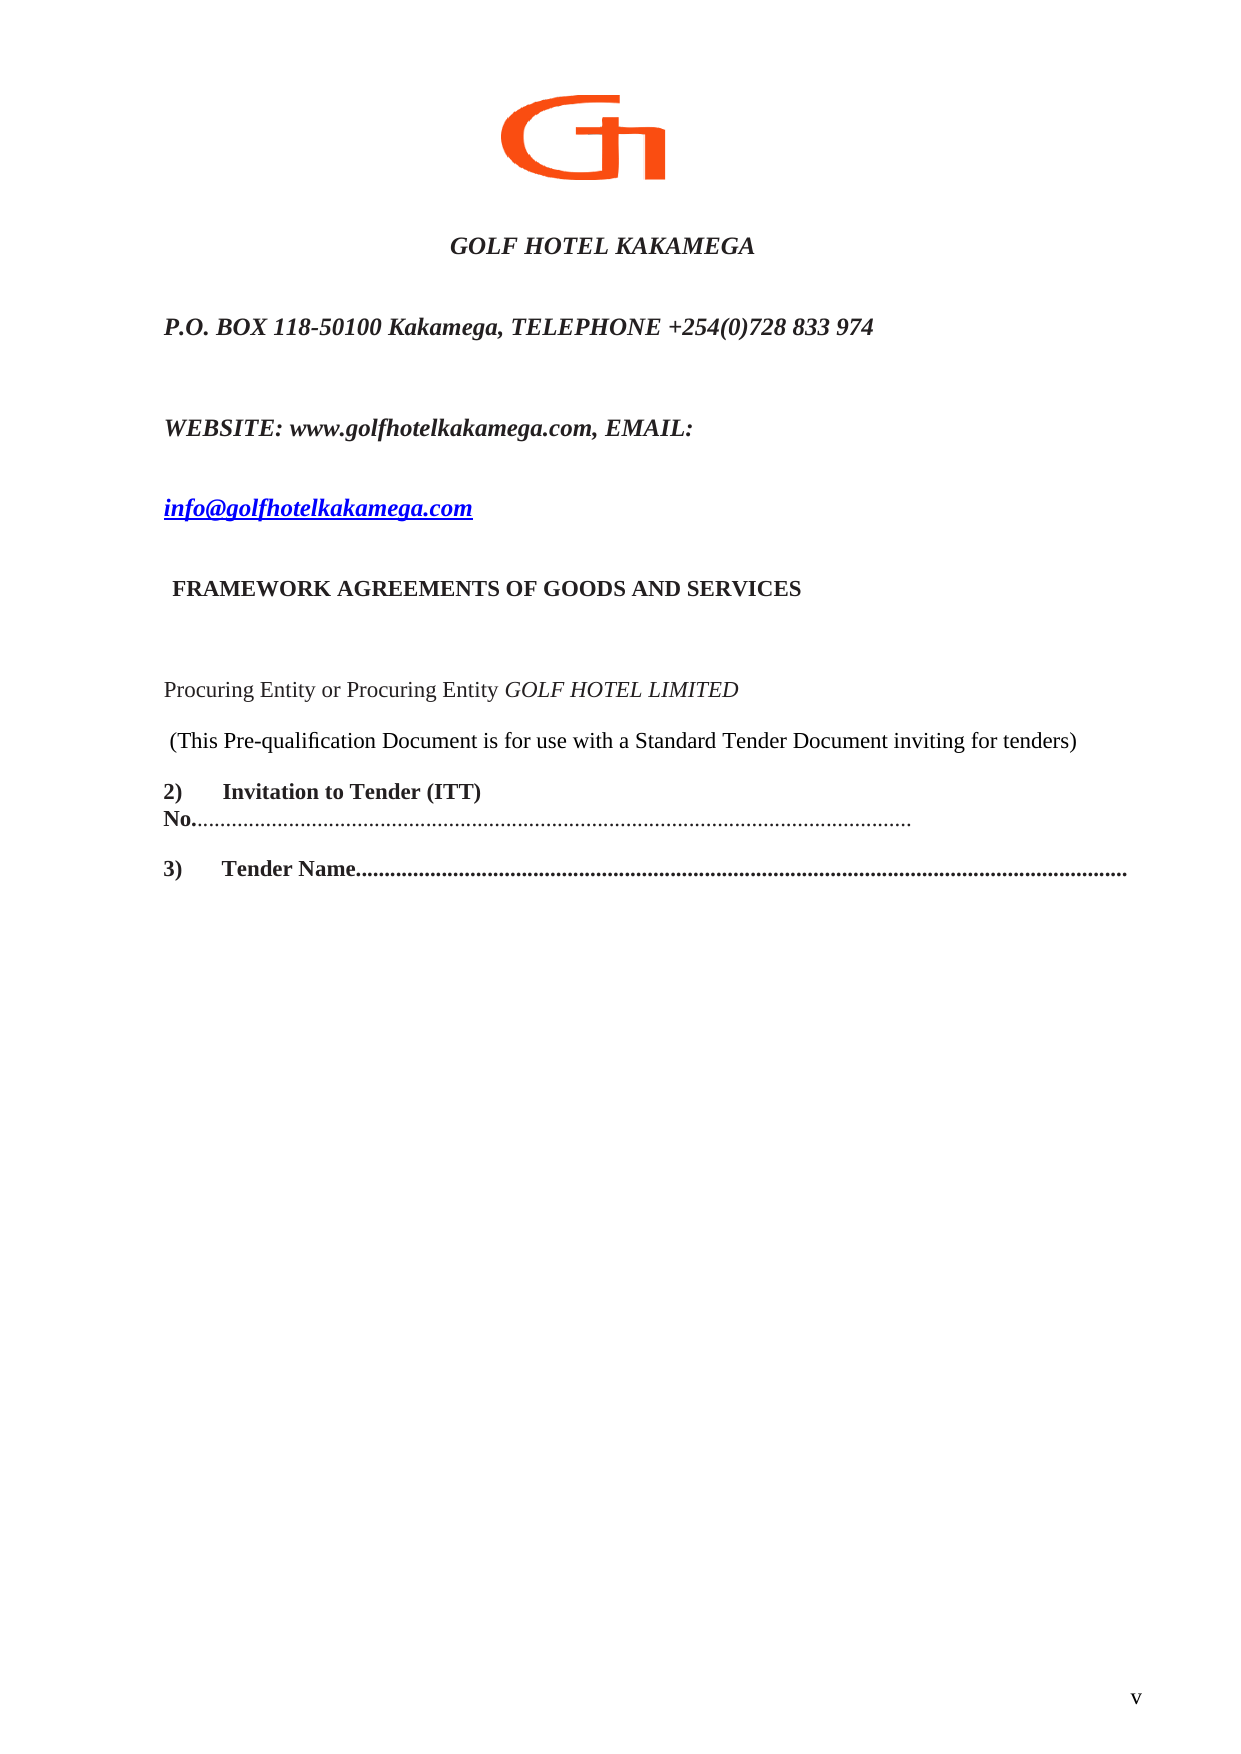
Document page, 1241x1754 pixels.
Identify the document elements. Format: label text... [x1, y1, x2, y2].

text GOLF HOTEL KAKAMEGA P.O. BOX 118-50100 Kakamega, TELEPHONE +254(0)728 833 974 [164, 95, 987, 341]
text 2) Invitation to Tender (ITT) No.............................................................................................................................. [163, 778, 1165, 831]
text Procuring Entity or Procuring Entity GOLF HOTEL LIMITED [164, 677, 1077, 702]
text FRAMEWORK AGREEMENTS OF GOODS AND SERVICES [75, 575, 1165, 601]
text WEBSITE: www.golfhotelkakamega.com, EMAIL: info@golfhotelkakamega.com [164, 413, 987, 522]
text 3) Tender Name....................................................................................................................................... [163, 856, 1165, 882]
picture [501, 95, 666, 180]
text (This Pre-qualiﬁcation Document is for use with a Standard Tender Document inviting for tenders) [164, 727, 1165, 753]
